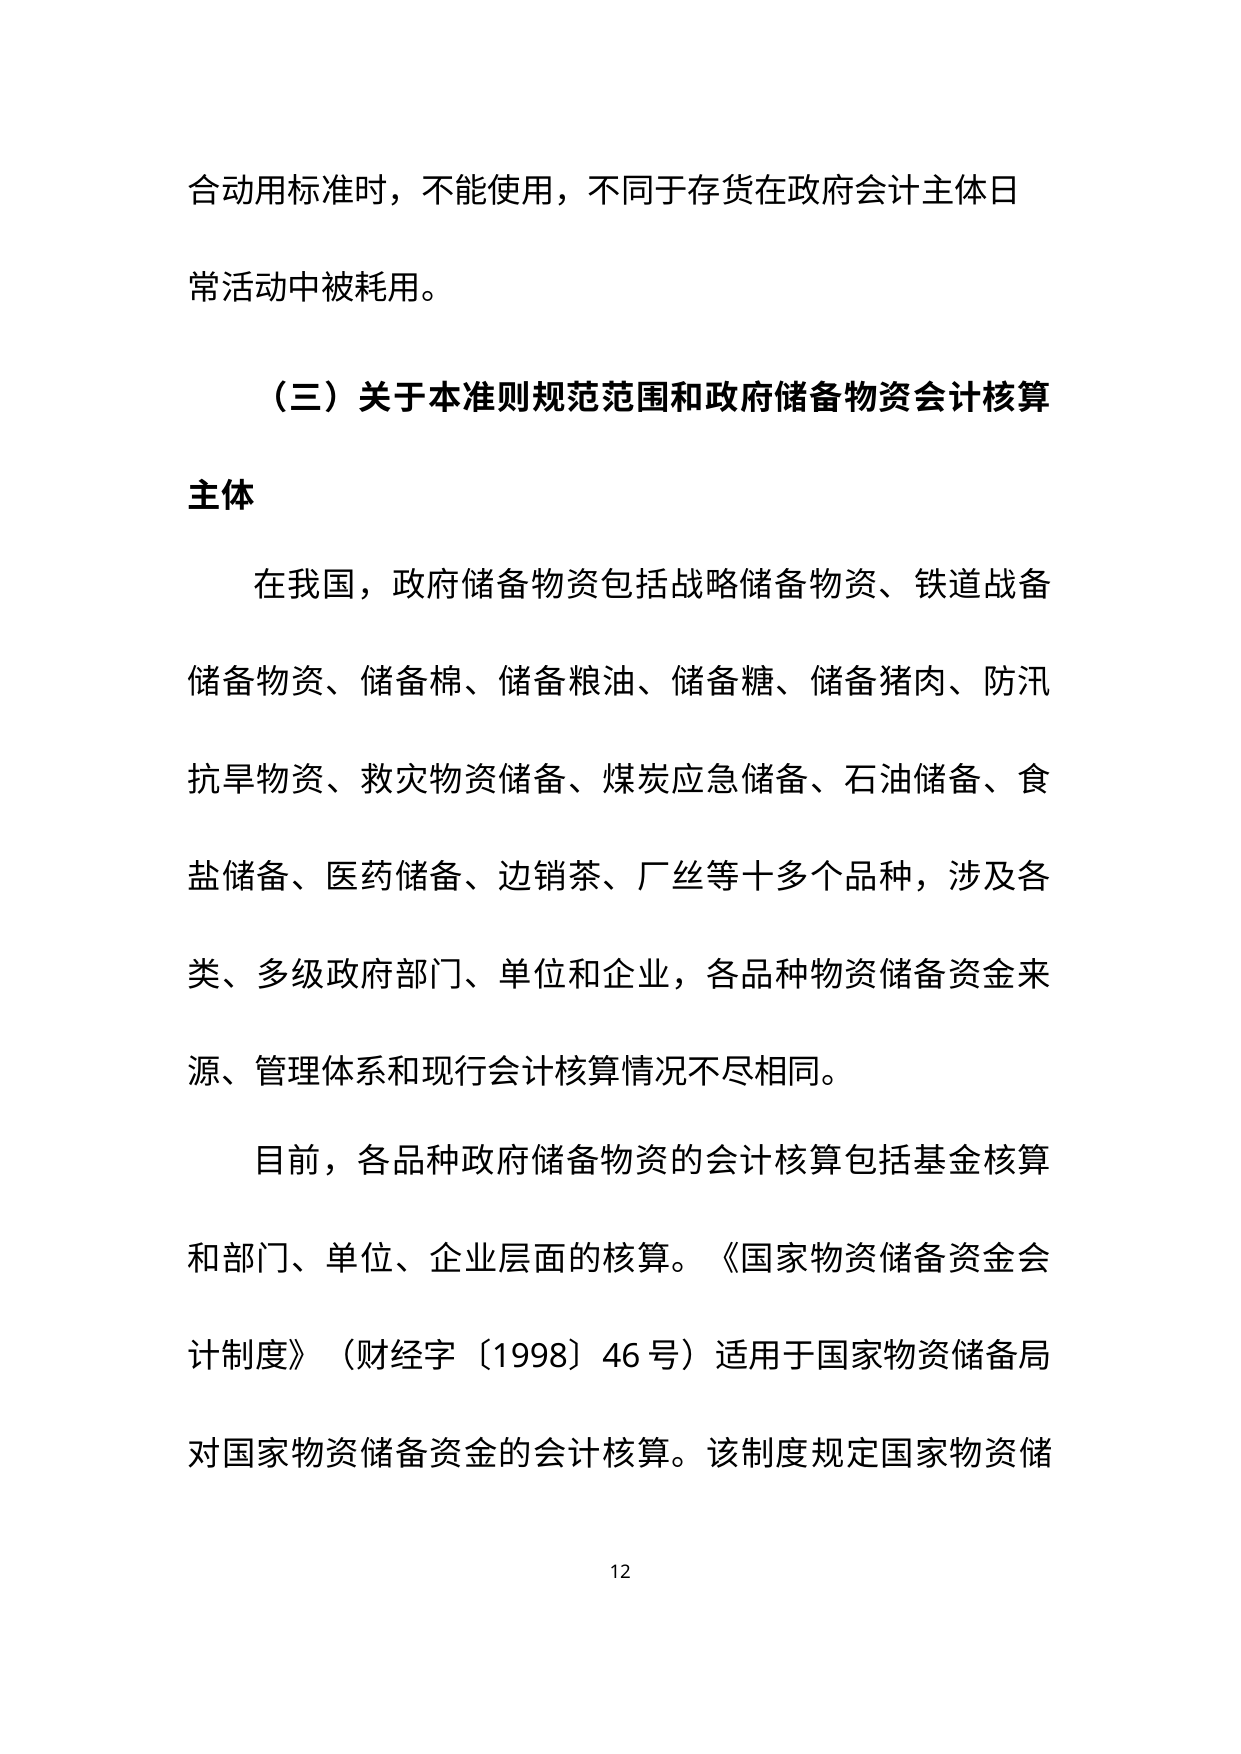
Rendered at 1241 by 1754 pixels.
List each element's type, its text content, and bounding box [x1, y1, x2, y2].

text （三）关于本准则规范范围和政府储备物资会计核算主体 [187, 363, 1053, 525]
text 在我国，政府储备物资包括战略储备物资、铁道战备储备物资、储备棉、储备粮油、储备糖、储备猪肉、防汛抗旱物资、救灾物资储备、煤炭应急储备、石油储备、食盐储备、医药储备、边销茶、厂丝等十多个品种，涉及各类、多级政府部门、单位和企业，各品种物资储备资金来源、管理体系和现行会计核算情况不尽相同。 [187, 549, 1053, 1102]
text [187, 1126, 1053, 1483]
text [187, 155, 1053, 318]
